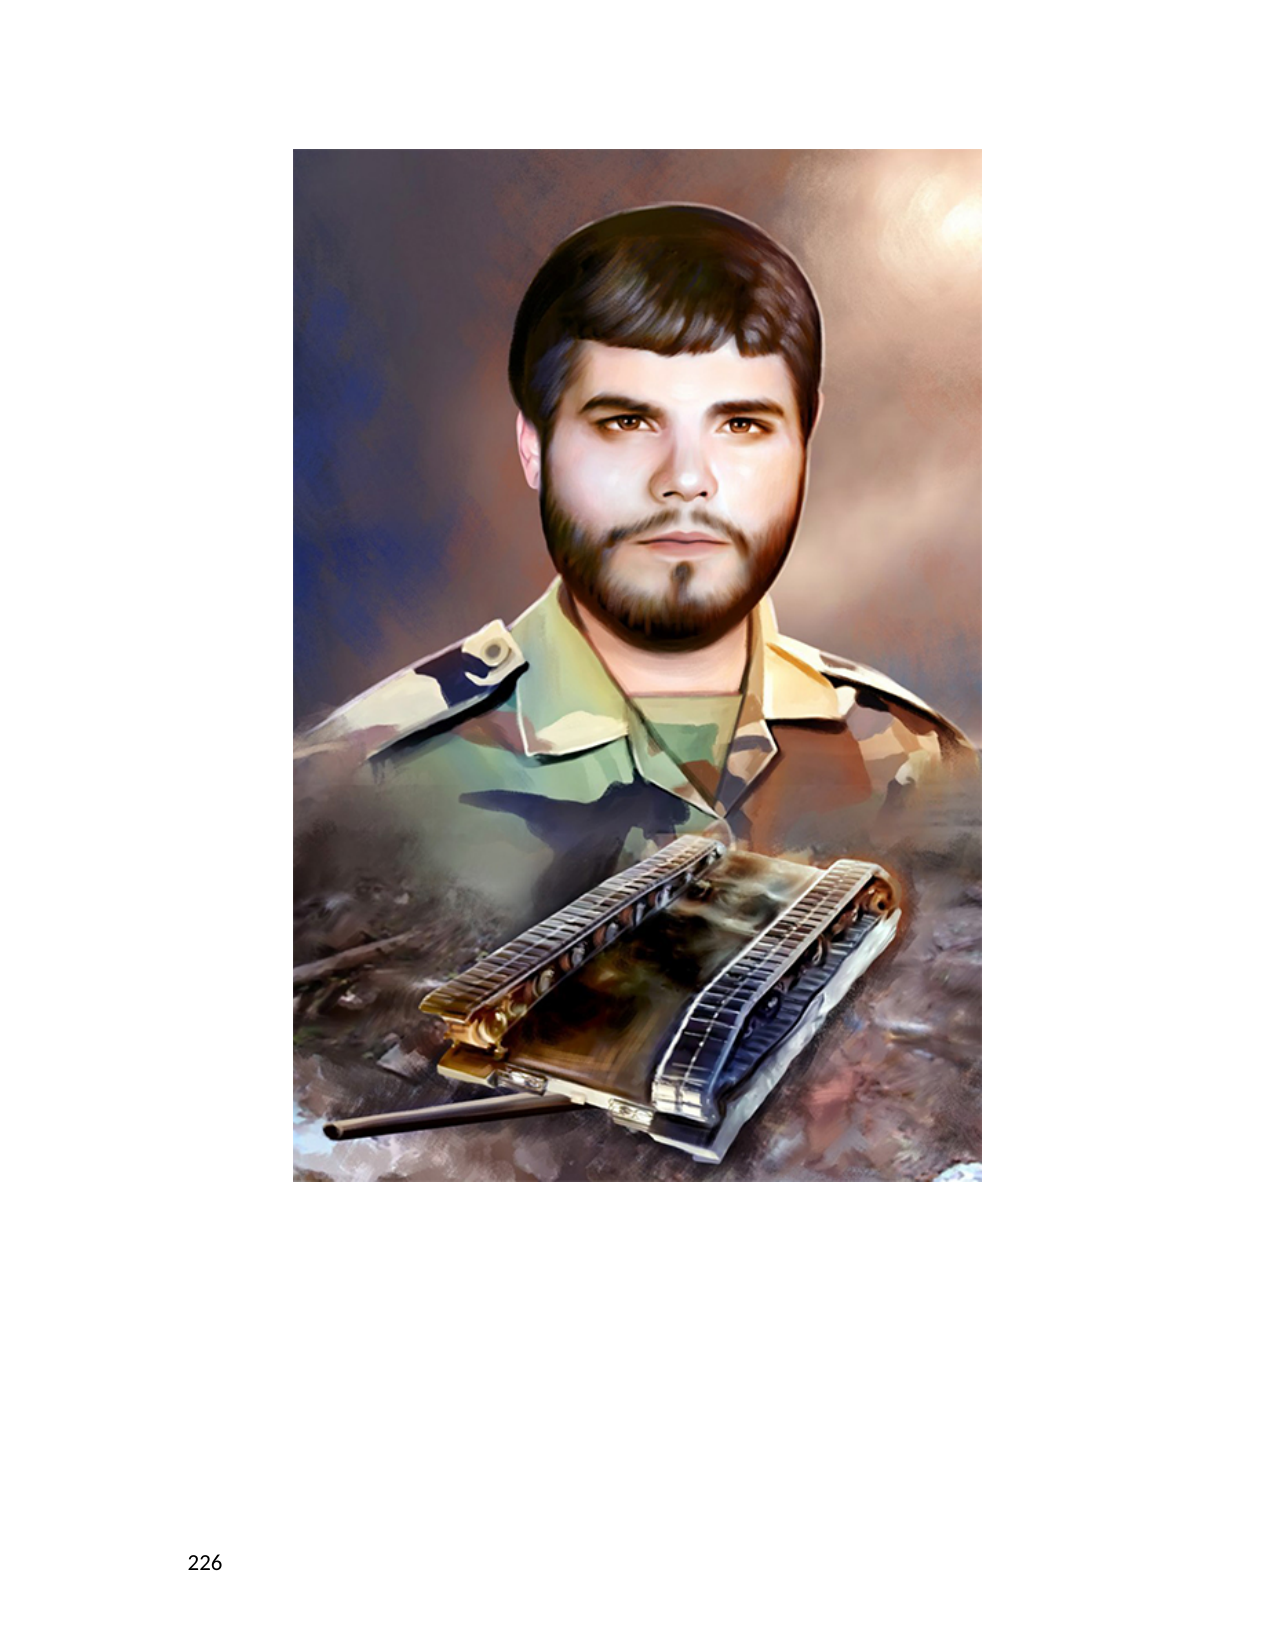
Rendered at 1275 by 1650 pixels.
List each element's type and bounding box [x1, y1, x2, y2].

picture [293, 149, 982, 1182]
